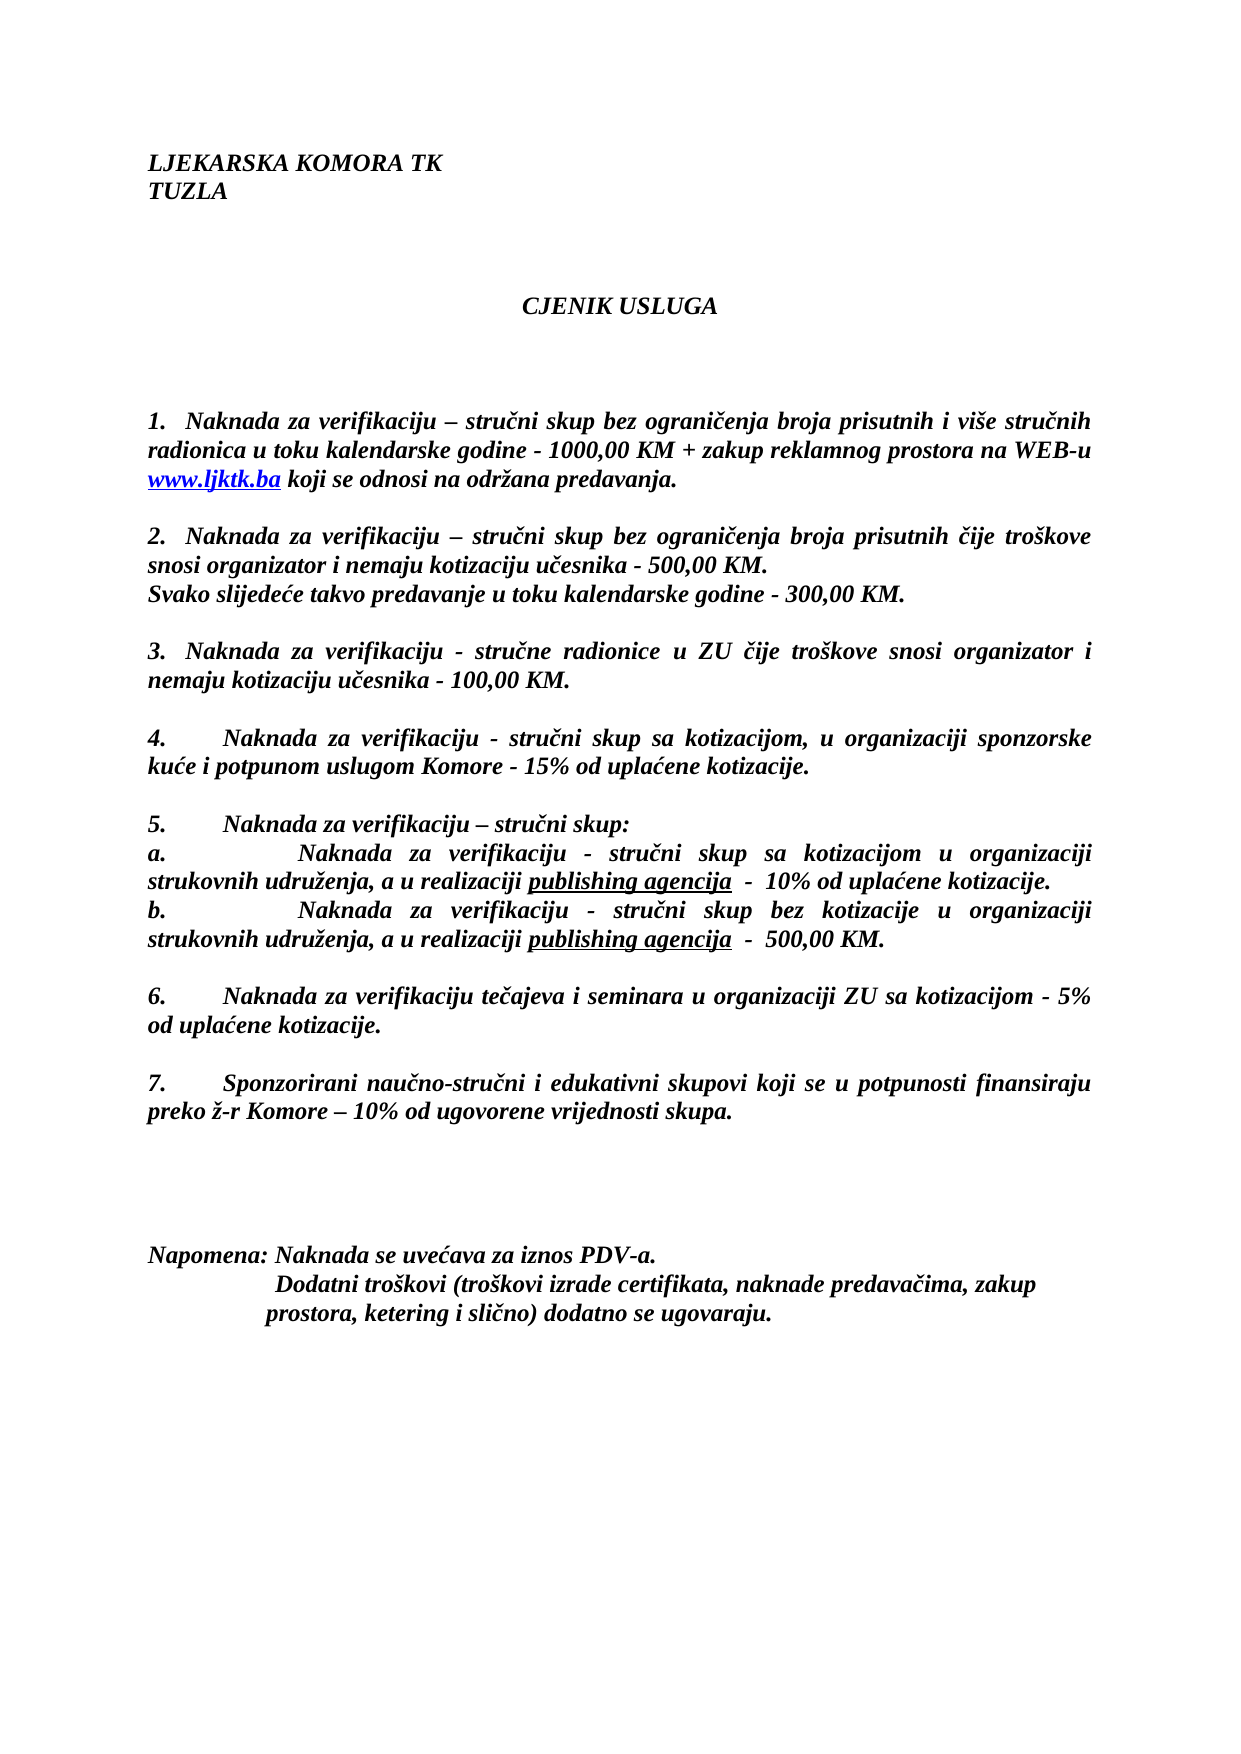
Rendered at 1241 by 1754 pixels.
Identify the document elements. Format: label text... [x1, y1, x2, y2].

list Naknada za verifikaciju tečajeva i seminara u organizaciji ZU sa kotizacijom - 5% od uplaćene kotizacije. [148, 981, 1093, 1039]
text CJENIK USLUGA [148, 291, 1093, 320]
text Dodatni troškovi (troškovi izrade certifikata, naknade predavačima, zakup prostora, ketering i slično) dodatno se ugovaraju. [162, 1269, 1093, 1326]
list Naknada za verifikaciju - stručni skup sa kotizacijom, u organizaciji sponzorske kuće i potpunom uslugom Komore - 15% od uplaćene kotizacije. [148, 723, 1093, 780]
list Sponzorirani naučno-stručni i edukativni skupovi koji se u potpunosti finansiraju preko ž-r Komore – 10% od ugovorene vrijednosti skupa. [148, 1068, 1093, 1125]
list Naknada za verifikaciju - stručne radionice u ZU čije troškove snosi organizator i nemaju kotizaciju učesnika - 100,00 KM. [148, 636, 1093, 694]
text Napomena: Naknada se uvećava za iznos PDV-a. [148, 1240, 1093, 1269]
text TUZLA [148, 176, 1093, 205]
list Naknada za verifikaciju – stručni skup bez ograničenja broja prisutnih čije troškove snosi organizator i nemaju kotizaciju učesnika - 500,00 KM. [148, 521, 1093, 579]
list Naknada za verifikaciju - stručni skup sa kotizacijom u organizaciji strukovnih udruženja, a u realizaciji publishing agencija - 10% od uplaćene kotizacije. [148, 838, 1093, 895]
list Naknada za verifikaciju – stručni skup bez ograničenja broja prisutnih i više stručnih radionica u toku kalendarske godine - 1000,00 KM + zakup reklamnog prostora na WEB-u www.ljktk.ba koji se odnosi na održana predavanja. [148, 406, 1093, 493]
text LJEKARSKA KOMORA TK [148, 148, 1093, 176]
list Naknada za verifikaciju - stručni skup bez kotizacije u organizaciji strukovnih udruženja, a u realizaciji publishing agencija - 500,00 KM. [148, 895, 1093, 953]
list Naknada za verifikaciju – stručni skup: [148, 809, 1093, 838]
text Svako slijedeće takvo predavanje u toku kalendarske godine - 300,00 KM. [148, 579, 1093, 608]
